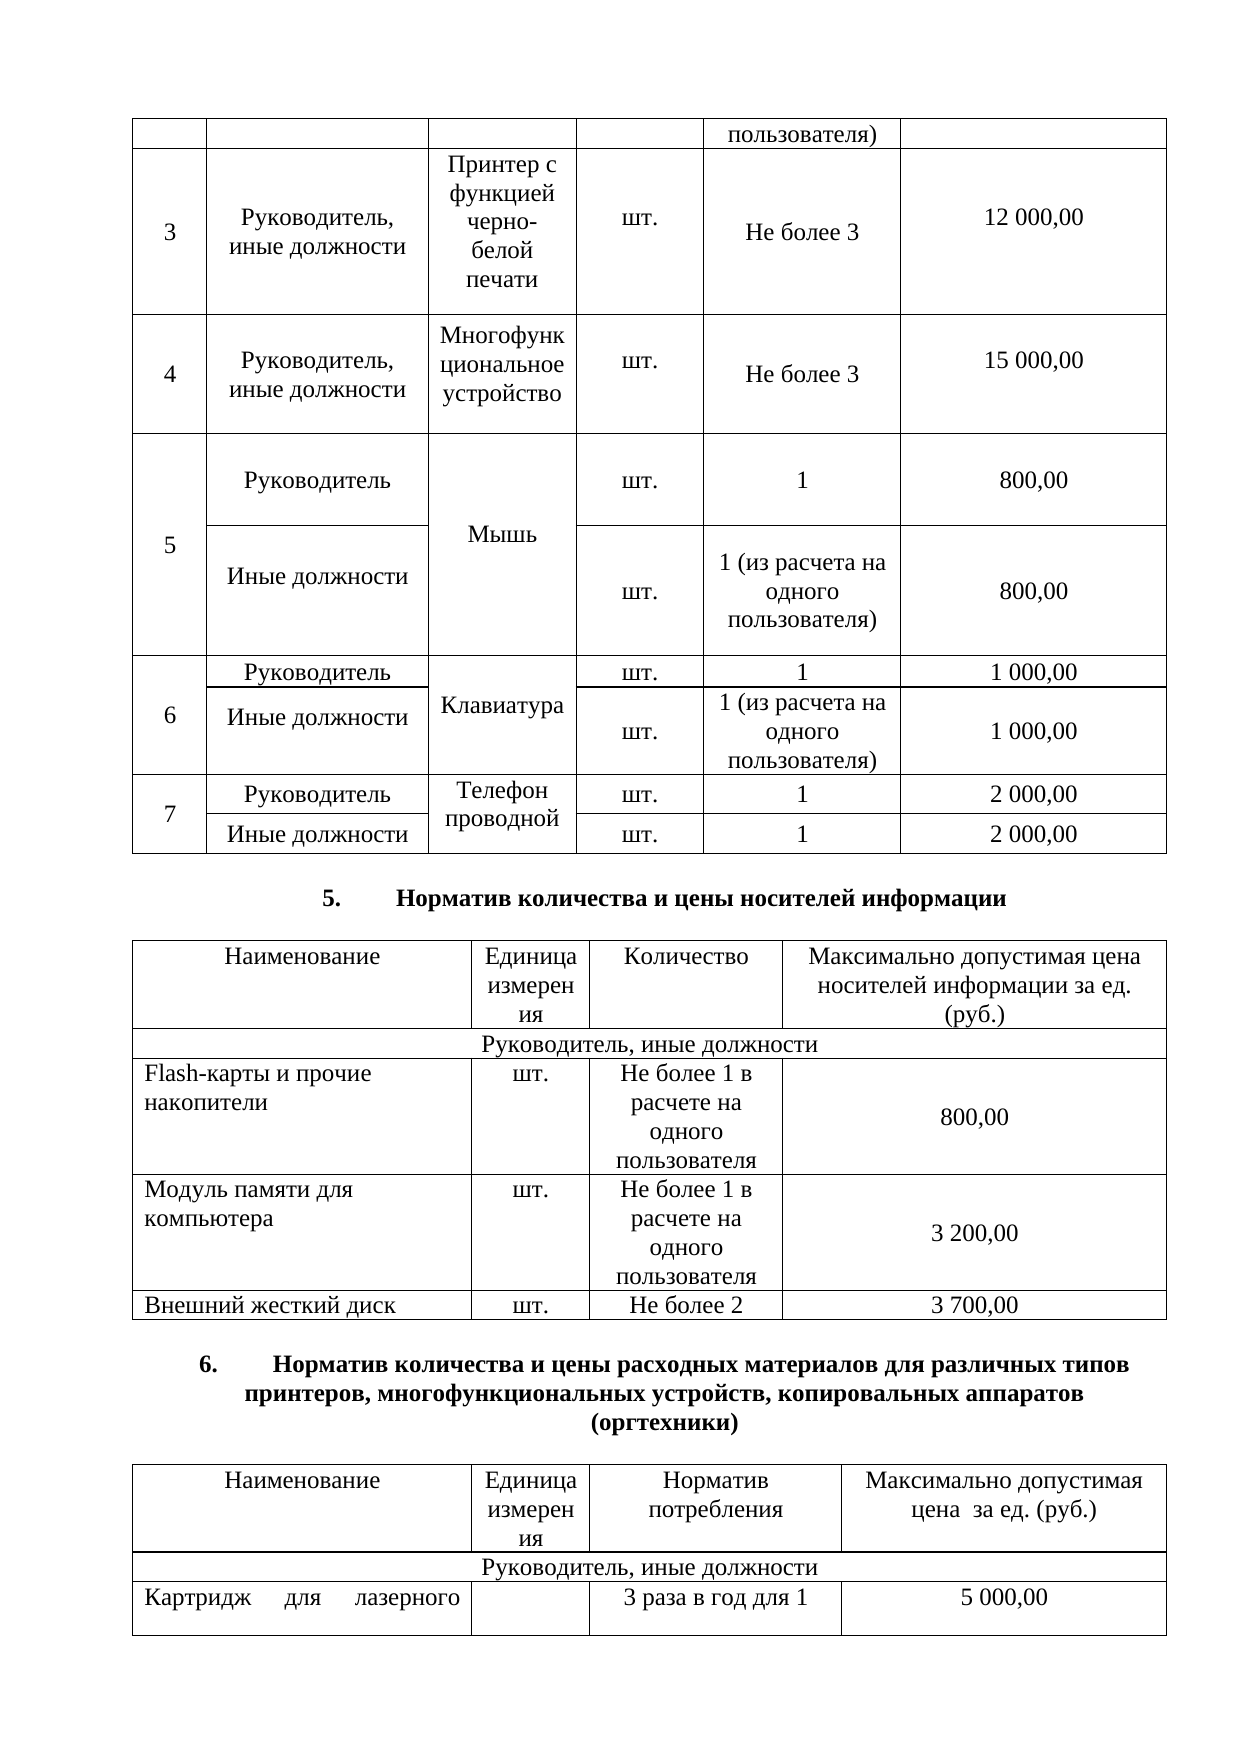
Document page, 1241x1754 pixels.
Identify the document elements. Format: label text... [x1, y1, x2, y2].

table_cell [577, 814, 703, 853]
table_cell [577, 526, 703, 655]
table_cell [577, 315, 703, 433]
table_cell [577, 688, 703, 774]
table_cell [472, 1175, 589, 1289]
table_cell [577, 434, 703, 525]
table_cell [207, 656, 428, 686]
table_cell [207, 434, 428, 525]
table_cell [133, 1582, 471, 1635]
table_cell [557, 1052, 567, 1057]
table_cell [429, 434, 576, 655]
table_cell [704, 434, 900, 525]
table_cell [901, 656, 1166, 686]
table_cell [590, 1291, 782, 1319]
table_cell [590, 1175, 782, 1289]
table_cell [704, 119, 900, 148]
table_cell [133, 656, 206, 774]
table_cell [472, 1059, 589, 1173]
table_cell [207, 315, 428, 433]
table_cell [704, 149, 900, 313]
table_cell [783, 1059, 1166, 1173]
list Норматив количества и цены расходных материалов для различных типов принтеров, многофункциональных устройств, копировальных аппаратов (оргтехники) [177, 1349, 1152, 1435]
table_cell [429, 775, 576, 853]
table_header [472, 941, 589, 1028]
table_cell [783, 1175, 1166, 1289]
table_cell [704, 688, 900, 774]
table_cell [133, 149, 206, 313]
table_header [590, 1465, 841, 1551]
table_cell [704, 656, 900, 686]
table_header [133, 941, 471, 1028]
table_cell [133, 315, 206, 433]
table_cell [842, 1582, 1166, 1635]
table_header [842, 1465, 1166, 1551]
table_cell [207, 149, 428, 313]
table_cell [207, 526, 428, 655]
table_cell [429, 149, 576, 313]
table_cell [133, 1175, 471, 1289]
list Норматив количества и цены носителей информации [177, 883, 1152, 912]
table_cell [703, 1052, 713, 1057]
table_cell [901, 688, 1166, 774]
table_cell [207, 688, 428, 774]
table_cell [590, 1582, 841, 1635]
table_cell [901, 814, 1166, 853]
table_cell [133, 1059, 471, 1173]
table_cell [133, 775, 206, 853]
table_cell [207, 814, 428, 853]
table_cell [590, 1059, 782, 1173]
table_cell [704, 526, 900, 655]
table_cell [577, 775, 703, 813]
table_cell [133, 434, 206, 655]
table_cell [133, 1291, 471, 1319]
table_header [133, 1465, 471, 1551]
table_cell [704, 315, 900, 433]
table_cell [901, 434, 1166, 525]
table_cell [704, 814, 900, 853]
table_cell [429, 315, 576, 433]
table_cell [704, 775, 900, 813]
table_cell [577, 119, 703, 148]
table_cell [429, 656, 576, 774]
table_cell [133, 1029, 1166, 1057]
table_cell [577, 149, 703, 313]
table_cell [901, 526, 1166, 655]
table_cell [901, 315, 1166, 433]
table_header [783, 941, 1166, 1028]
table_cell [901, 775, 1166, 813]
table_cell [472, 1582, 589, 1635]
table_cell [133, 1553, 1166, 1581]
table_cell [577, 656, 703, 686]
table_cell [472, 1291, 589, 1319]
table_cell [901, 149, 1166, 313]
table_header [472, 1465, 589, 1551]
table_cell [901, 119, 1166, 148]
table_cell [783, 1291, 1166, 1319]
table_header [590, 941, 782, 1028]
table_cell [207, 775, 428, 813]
